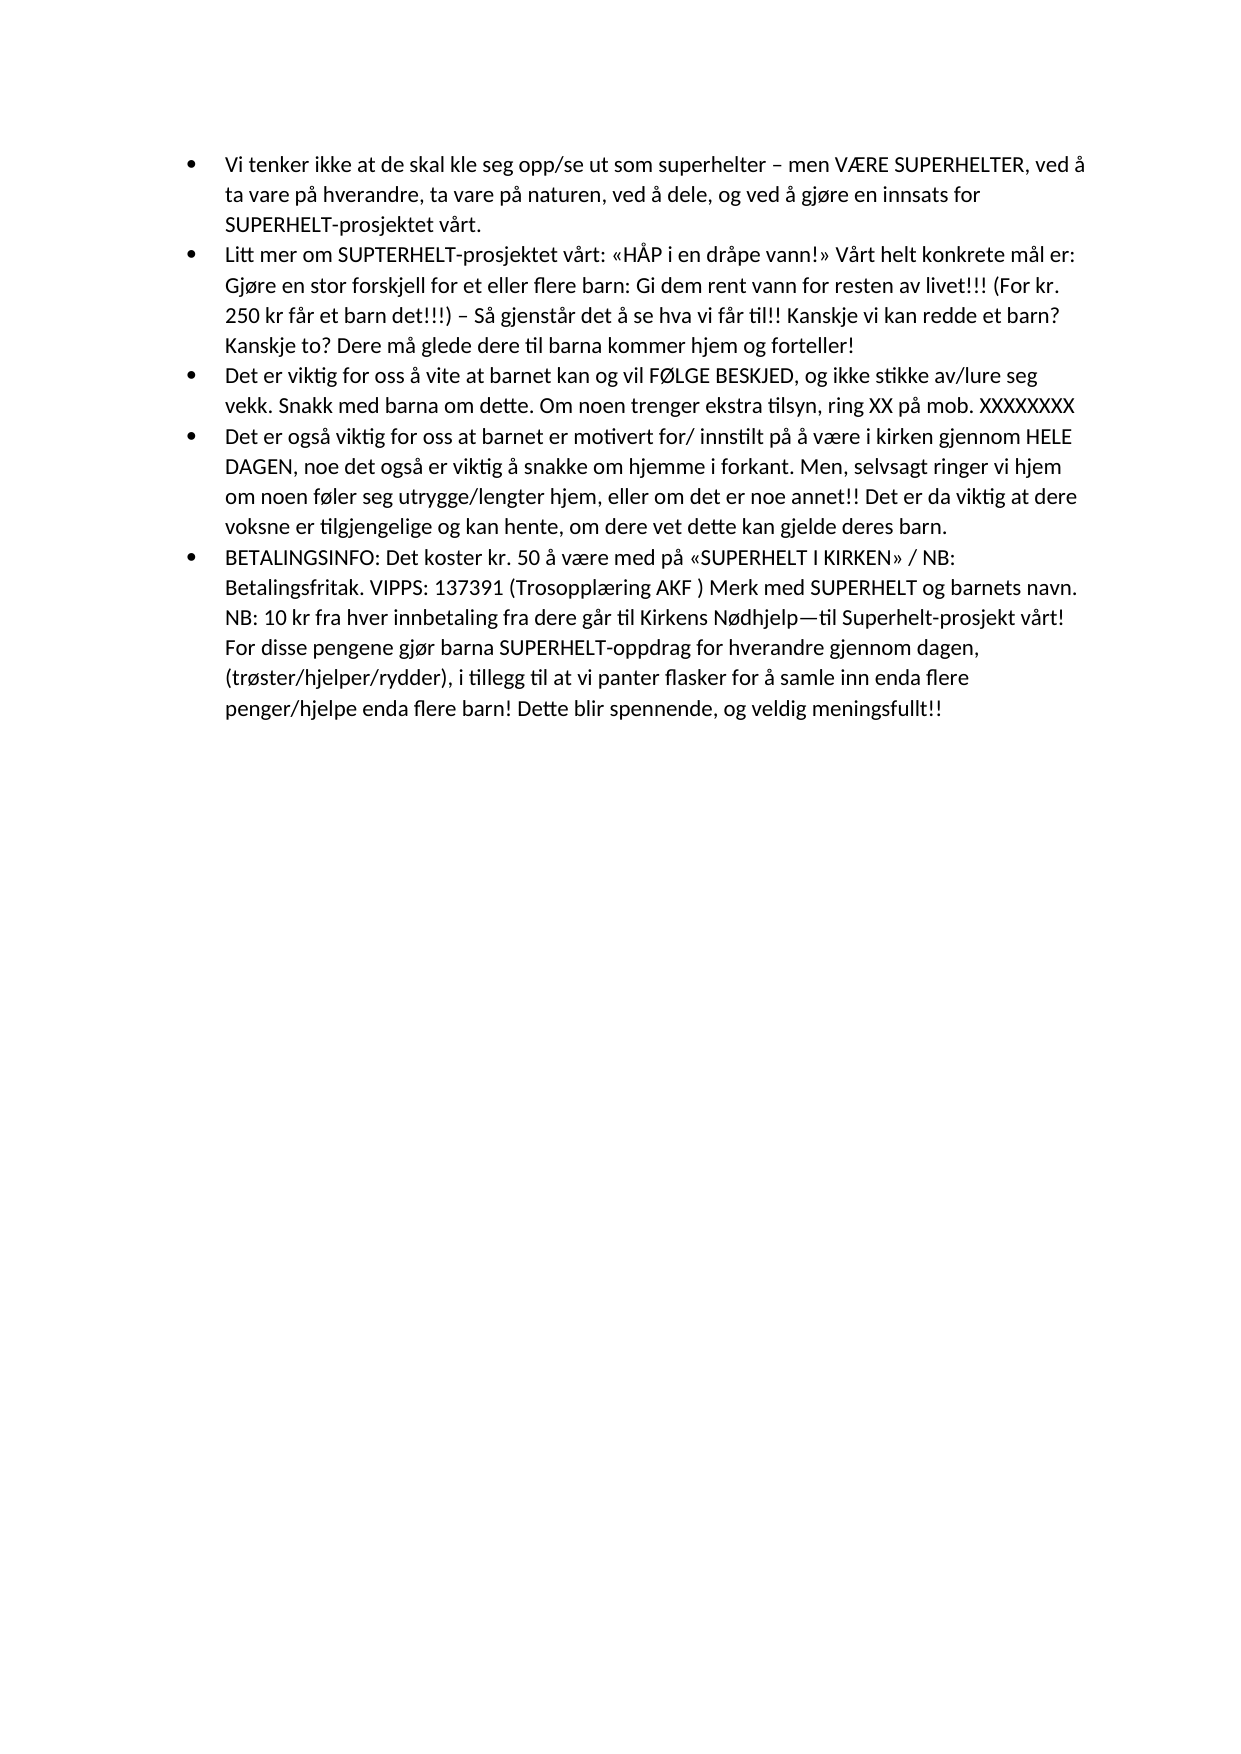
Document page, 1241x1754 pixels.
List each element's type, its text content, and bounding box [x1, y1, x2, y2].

list Det er viktig for oss å vite at barnet kan og vil FØLGE BESKJED, og ikke stikke av/lure seg vekk. Snakk med barna om dette. Om noen trenger ekstra tilsyn, ring XX på mob. XXXXXXXX [187, 361, 1090, 420]
list BETALINGSINFO: Det koster kr. 50 å være med på «SUPERHELT I KIRKEN» / NB: Betalingsfritak. VIPPS: 137391 (Trosopplæring AKF ) Merk med SUPERHELT og barnets navn. NB: 10 kr fra hver innbetaling fra dere går til Kirkens Nødhjelp—til Superhelt-prosjekt vårt! For disse pengene gjør barna SUPERHELT-oppdrag for hverandre gjennom dagen, (trøster/hjelper/rydder), i tillegg til at vi panter flasker for å samle inn enda flere penger/hjelpe enda flere barn! Dette blir spennende, og veldig meningsfullt!! [187, 543, 1090, 722]
list Det er også viktig for oss at barnet er motivert for/ innstilt på å være i kirken gjennom HELE DAGEN, noe det også er viktig å snakke om hjemme i forkant. Men, selvsagt ringer vi hjem om noen føler seg utrygge/lengter hjem, eller om det er noe annet!! Det er da viktig at dere voksne er tilgjengelige og kan hente, om dere vet dette kan gjelde deres barn. [187, 422, 1090, 541]
list Litt mer om SUPTERHELT-prosjektet vårt: «HÅP i en dråpe vann!» Vårt helt konkrete mål er: Gjøre en stor forskjell for et eller flere barn: Gi dem rent vann for resten av livet!!! (For kr. 250 kr får et barn det!!!) – Så gjenstår det å se hva vi får til!! Kanskje vi kan redde et barn? Kanskje to? Dere må glede dere til barna kommer hjem og forteller! [187, 241, 1090, 359]
list Vi tenker ikke at de skal kle seg opp/se ut som superhelter – men VÆRE SUPERHELTER, ved å ta vare på hverandre, ta vare på naturen, ved å dele, og ved å gjøre en innsats for SUPERHELT-prosjektet vårt. [187, 150, 1090, 238]
